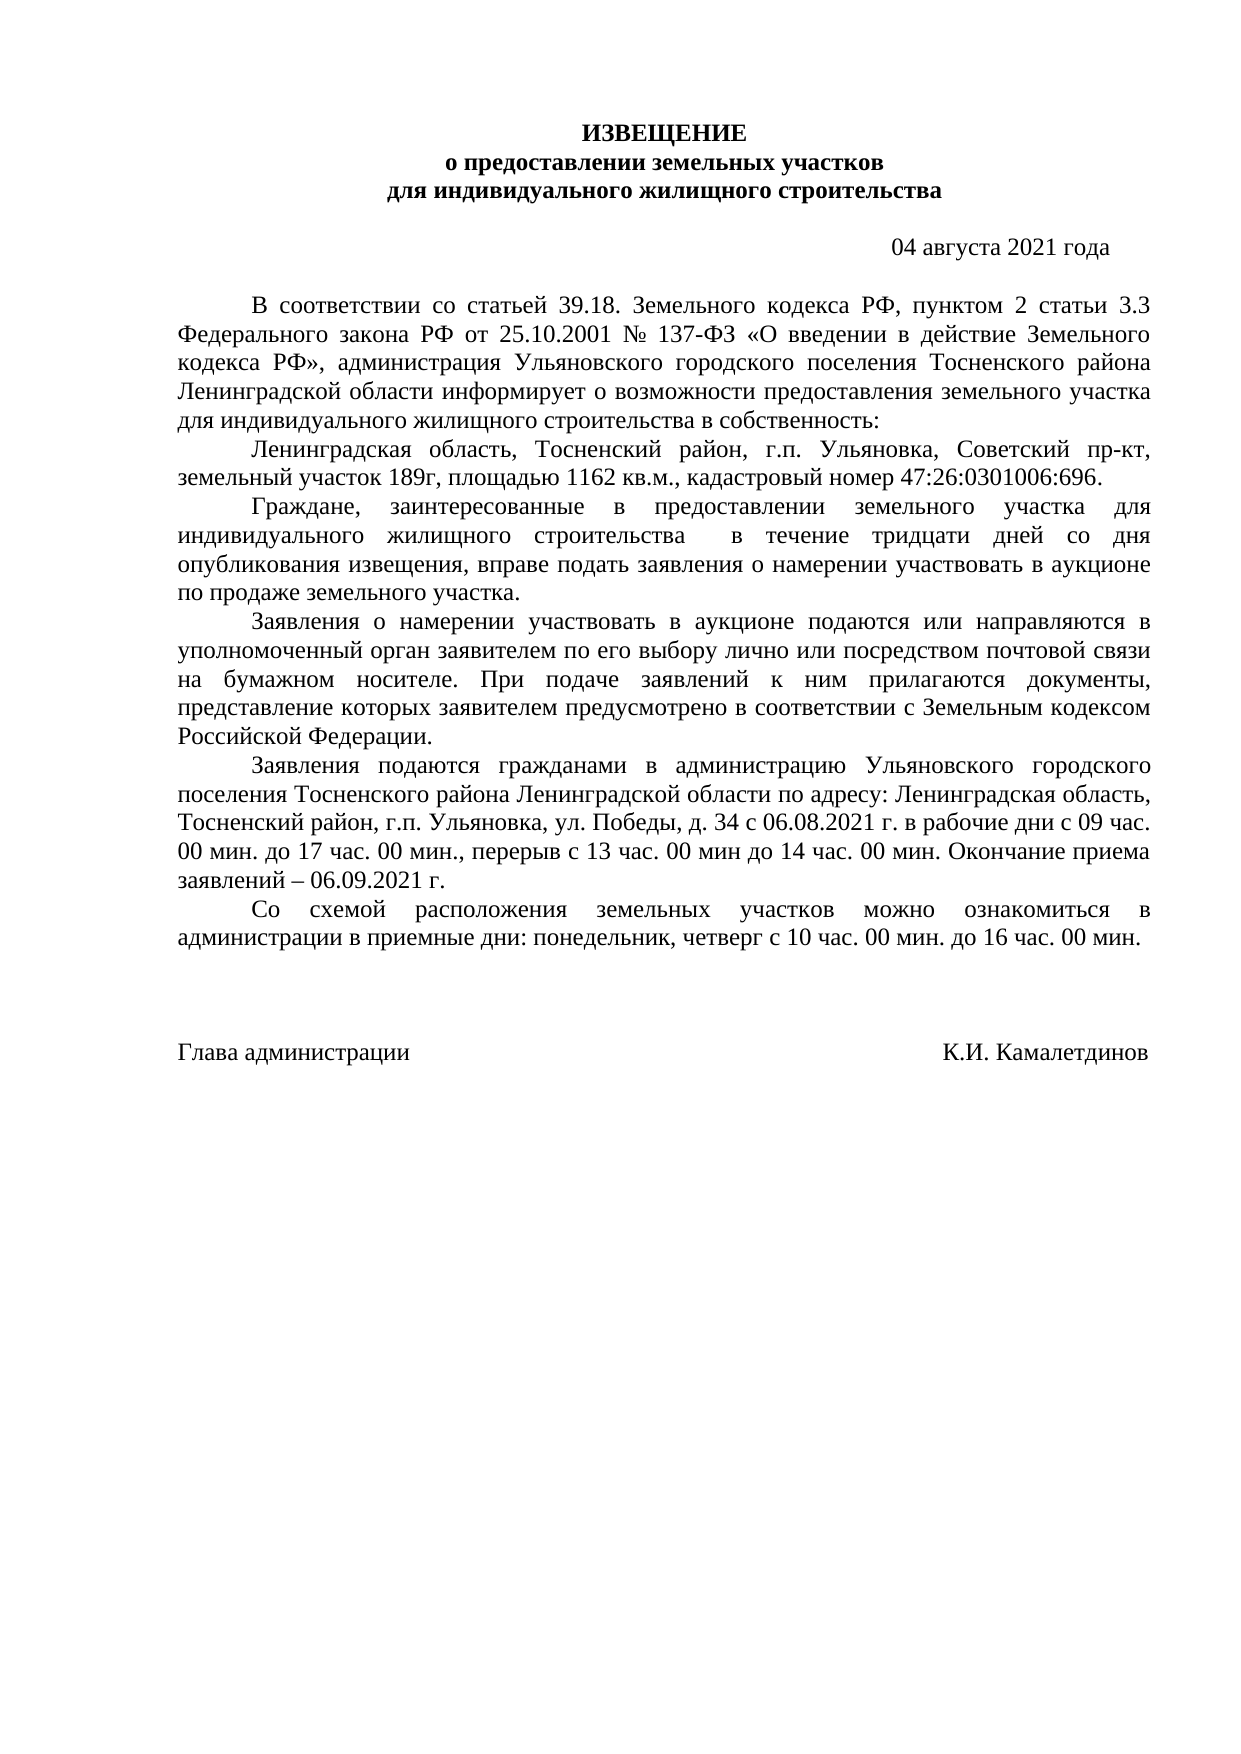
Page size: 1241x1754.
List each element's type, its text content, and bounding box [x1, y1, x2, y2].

text о предоставлении земельных участков [177, 147, 1152, 176]
text Со схемой расположения земельных участков можно ознакомиться в администрации в приемные дни: понедельник, четверг с 10 час. 00 мин. до 16 час. 00 мин. [177, 894, 1152, 951]
text для индивидуального жилищного строительства [177, 176, 1152, 204]
text Ленинградская область, Тосненский район, г.п. Ульяновка, Советский пр-кт, земельный участок 189г, площадью 1162 кв.м., кадастровый номер 47:26:0301006:696. [177, 434, 1152, 491]
text 04 августа 2021 года [767, 232, 1152, 261]
text ИЗВЕЩЕНИЕ [177, 118, 1152, 147]
text Граждане, заинтересованные в предоставлении земельного участка для индивидуального жилищного строительства в течение тридцати дней со дня опубликования извещения, вправе подать заявления о намерении участвовать в аукционе по продаже земельного участка. [177, 491, 1152, 606]
text Заявления подаются гражданами в администрацию Ульяновского городского поселения Тосненского района Ленинградской области по адресу: Ленинградская область, Тосненский район, г.п. Ульяновка, ул. Победы, д. 34 с 06.08.2021 г. в рабочие дни с 09 час. 00 мин. до 17 час. 00 мин., перерыв с 13 час. 00 мин до 14 час. 00 мин. Окончание приема заявлений – 06.09.2021 г. [177, 750, 1152, 894]
text Заявления о намерении участвовать в аукционе подаются или направляются в уполномоченный орган заявителем по его выбору лично или посредством почтовой связи на бумажном носителе. При подаче заявлений к ним прилагаются документы, представление которых заявителем предусмотрено в соответствии с Земельным кодексом Российской Федерации. [177, 606, 1152, 750]
text В соответствии со статьей 39.18. Земельного кодекса РФ, пунктом 2 статьи 3.3 Федерального закона РФ от 25.10.2001 № 137-ФЗ «О введении в действие Земельного кодекса РФ», администрация Ульяновского городского поселения Тосненского района Ленинградской области информирует о возможности предоставления земельного участка для индивидуального жилищного строительства в собственность: [177, 290, 1152, 434]
text Глава администрации К.И. Камалетдинов [177, 1037, 1152, 1066]
